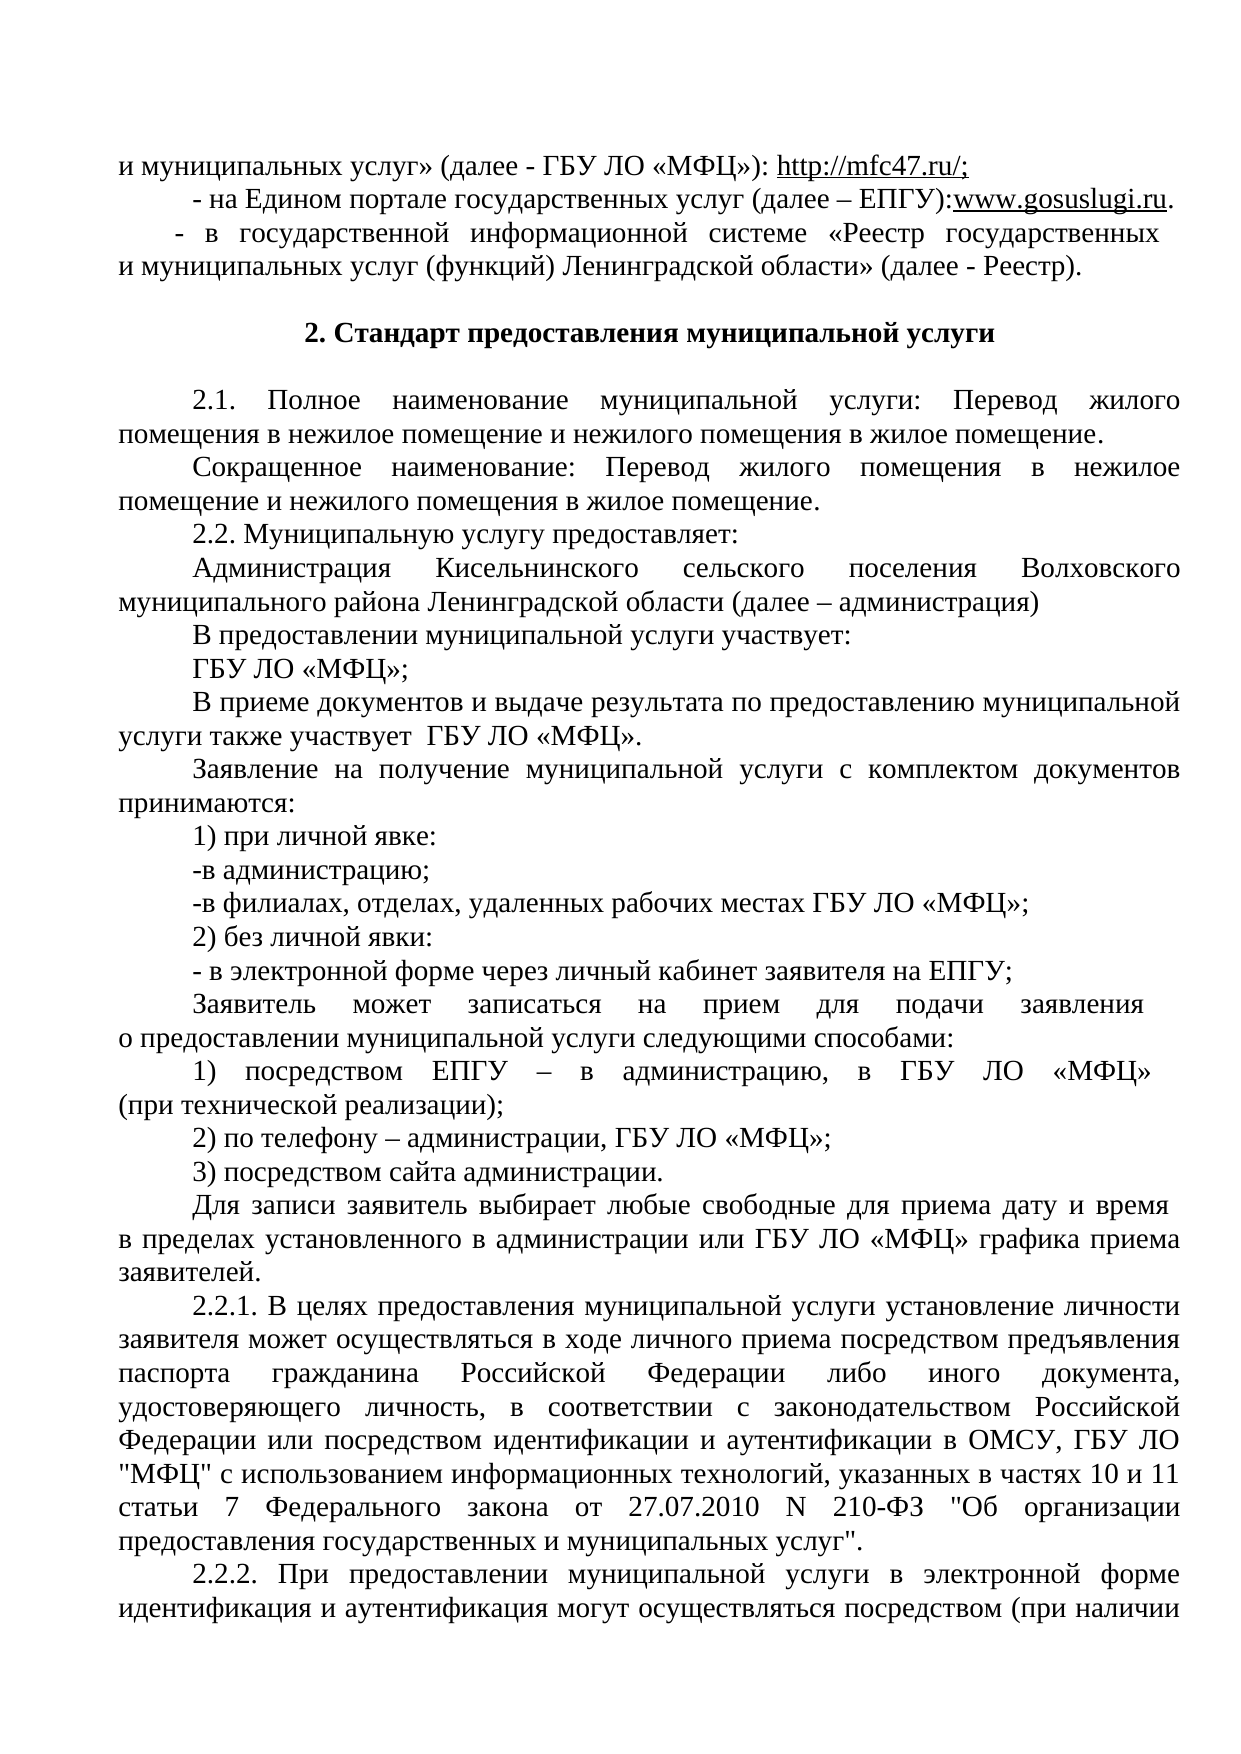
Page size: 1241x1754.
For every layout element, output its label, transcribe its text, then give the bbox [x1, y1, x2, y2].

text 2.2.1. В целях предоставления муниципальной услуги установление личности заявителя может осуществляться в ходе личного приема посредством предъявления паспорта гражданина Российской Федерации либо иного документа, удостоверяющего личность, в соответствии с законодательством Российской Федерации или посредством идентификации и аутентификации в ОМСУ, ГБУ ЛО "МФЦ" с использованием информационных технологий, указанных в частях 10 и 11 статьи 7 Федерального закона от 27.07.2010 N 210-ФЗ "Об организации предоставления государственных и муниципальных услуг". [118, 1288, 1181, 1556]
text Заявитель может записаться на прием для подачи заявления о предоставлении муниципальной услуги следующими способами: [118, 986, 1181, 1053]
text ГБУ ЛО «МФЦ»; [118, 651, 1181, 684]
text 3) посредством сайта администрации. [118, 1154, 1181, 1187]
text 1) при личной явке: [118, 818, 1181, 852]
text Заявление на получение муниципальной услуги с комплектом документов принимаются: [118, 751, 1181, 818]
text Администрация Кисельнинского сельского поселения Волховского муниципального района Ленинградской области (далее – администрация) [118, 550, 1181, 617]
text 1) посредством ЕПГУ – в администрацию, в ГБУ ЛО «МФЦ» (при технической реализации); [118, 1053, 1181, 1120]
text 2) без личной явки: [118, 919, 1181, 953]
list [118, 148, 1181, 181]
text 2) по телефону – администрации, ГБУ ЛО «МФЦ»; [118, 1120, 1181, 1154]
text 2.2. Муниципальную услугу предоставляет: [118, 517, 1181, 550]
text Для записи заявитель выбирает любые свободные для приема дату и время в пределах установленного в администрации или ГБУ ЛО «МФЦ» графика приема заявителей. [118, 1187, 1181, 1288]
subtitle 2. Стандарт предоставления муниципальной услуги [118, 315, 1181, 349]
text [118, 1556, 1181, 1623]
text - в электронной форме через личный кабинет заявителя на ЕПГУ; [118, 953, 1181, 986]
text В приеме документов и выдаче результата по предоставлению муниципальной услуги также участвует ГБУ ЛО «МФЦ». [118, 684, 1181, 751]
text -в администрацию; [118, 852, 1181, 886]
text - в государственной информационной системе «Реестр государственных и муниципальных услуг (функций) Ленинградской области» (далее - Реестр). [118, 215, 1181, 282]
text 2.1. Полное наименование муниципальной услуги: Перевод жилого помещения в нежилое помещение и нежилого помещения в жилое помещение. [118, 382, 1181, 449]
list - на Едином портале государственных услуг (далее – ЕПГУ):www.gosuslugi.ru. [118, 181, 1181, 215]
text В предоставлении муниципальной услуги участвует: [118, 617, 1181, 651]
text Сокращенное наименование: Перевод жилого помещения в нежилое помещение и нежилого помещения в жилое помещение. [118, 449, 1181, 517]
text -в филиалах, отделах, удаленных рабочих местах ГБУ ЛО «МФЦ»; [118, 886, 1181, 919]
